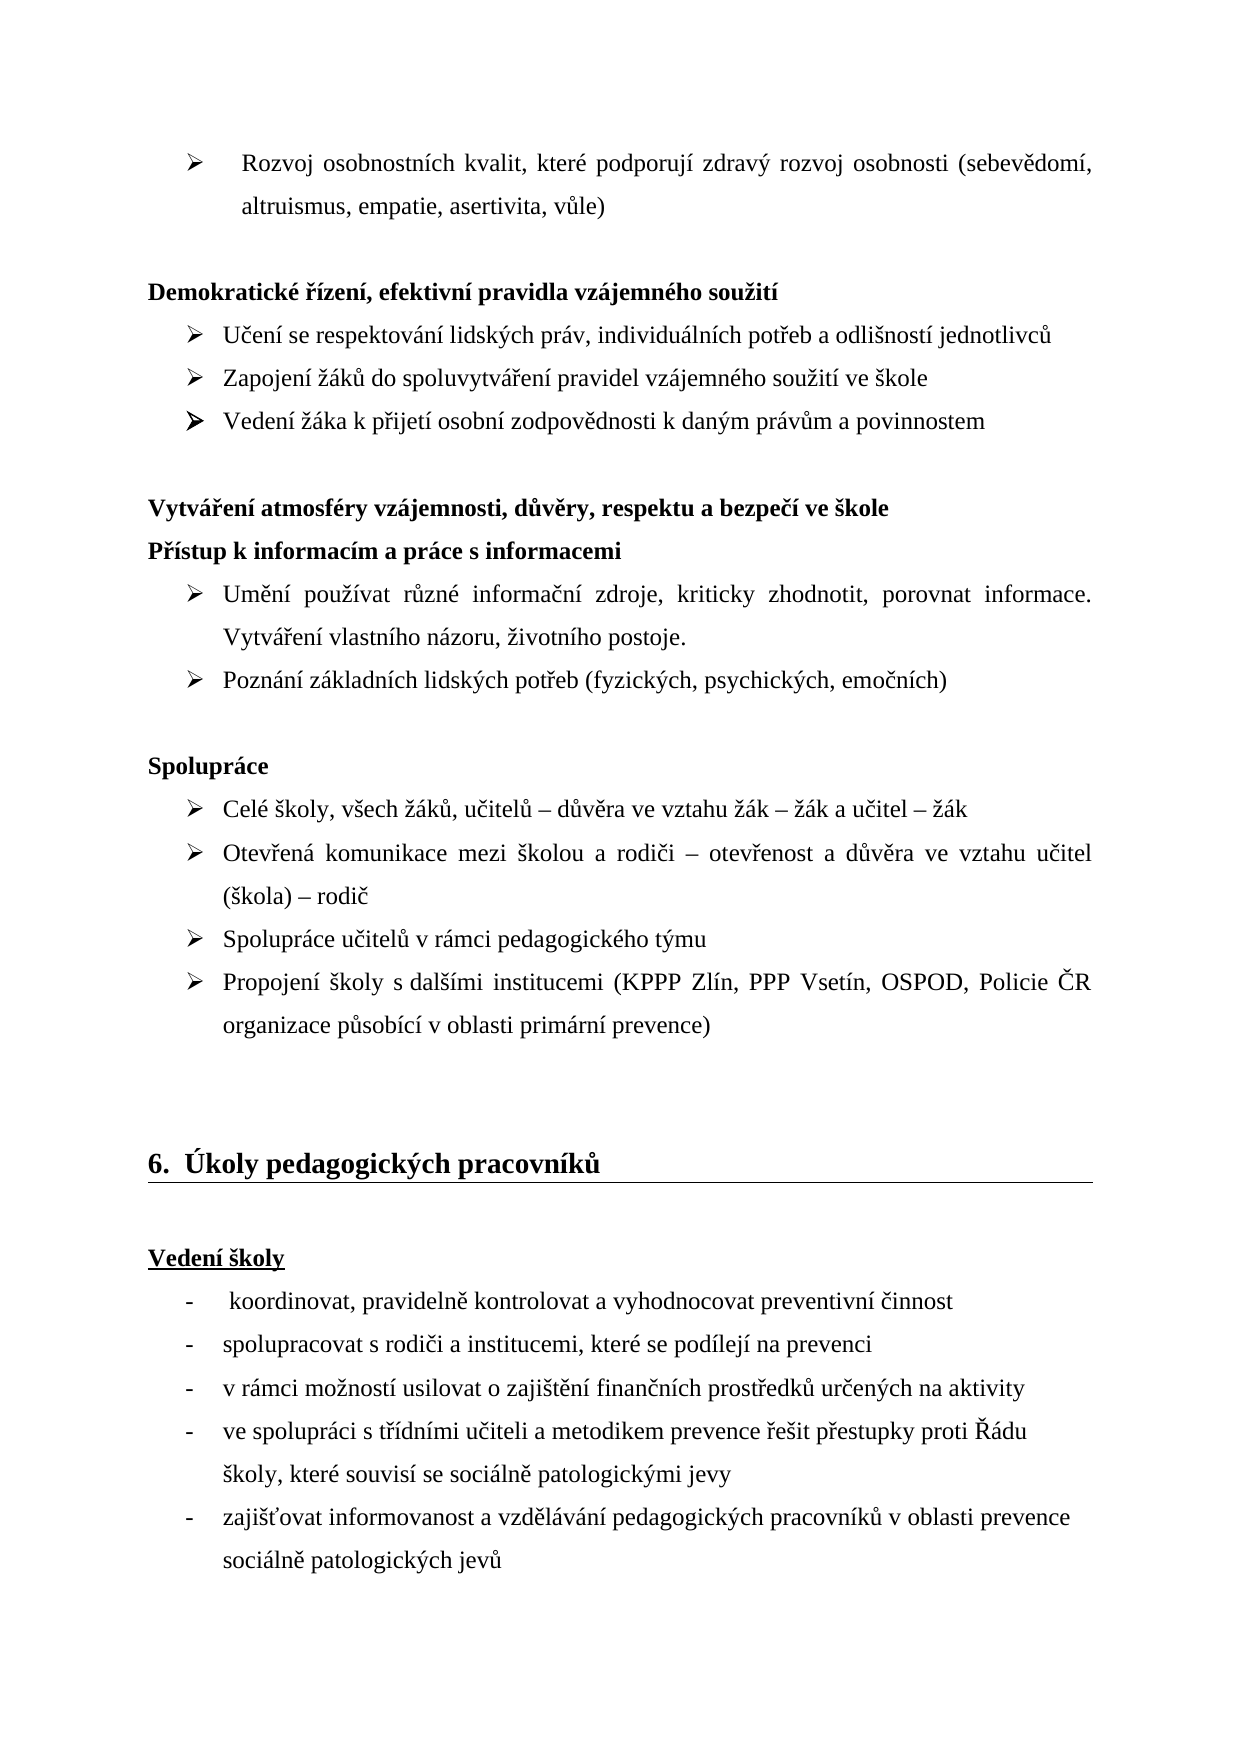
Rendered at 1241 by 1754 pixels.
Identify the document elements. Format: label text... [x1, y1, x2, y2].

list Otevřená komunikace mezi školou a rodiči – otevřenost a důvěra ve vztahu učitel (škola) – rodič [185, 838, 1093, 909]
list Umění používat různé informační zdroje, kriticky zhodnotit, porovnat informace. Vytváření vlastního názoru, životního postoje. [185, 579, 1093, 651]
text Spolupráce [148, 751, 1093, 780]
list Rozvoj osobnostních kvalit, které podporují zdravý rozvoj osobnosti (sebevědomí, altruismus, empatie, asertivita, vůle) [185, 148, 1093, 219]
list v rámci možností usilovat o zajištění finančních prostředků určených na aktivity [185, 1373, 1093, 1401]
text 6. Úkoly pedagogických pracovníků [148, 1147, 1093, 1182]
list Celé školy, všech žáků, učitelů – důvěra ve vztahu žák – žák a učitel – žák [185, 794, 1093, 823]
list Spolupráce učitelů v rámci pedagogického týmu [185, 924, 1093, 953]
text Vytváření atmosféry vzájemnosti, důvěry, respektu a bezpečí ve škole [148, 493, 1093, 521]
list koordinovat, pravidelně kontrolovat a vyhodnocovat preventivní činnost [185, 1286, 1093, 1315]
list Zapojení žáků do spoluvytváření pravidel vzájemného soužití ve škole [185, 363, 1093, 392]
text Demokratické řízení, efektivní pravidla vzájemného soužití [148, 277, 1093, 306]
list ve spolupráci s třídními učiteli a metodikem prevence řešit přestupky proti Řádu školy, které souvisí se sociálně patologickými jevy [185, 1416, 1093, 1488]
list zajišťovat informovanost a vzdělávání pedagogických pracovníků v oblasti prevence sociálně patologických jevů [185, 1502, 1093, 1574]
list spolupracovat s rodiči a institucemi, které se podílejí na prevenci [185, 1329, 1093, 1358]
text Vedení školy [148, 1243, 1093, 1272]
list Vedení žáka k přijetí osobní zodpovědnosti k daným právům a povinnostem [185, 406, 1093, 435]
list Učení se respektování lidských práv, individuálních potřeb a odlišností jednotlivců [185, 320, 1093, 349]
list Propojení školy s dalšími institucemi (KPPP Zlín, PPP Vsetín, OSPOD, Policie ČR organizace působící v oblasti primární prevence) [185, 967, 1093, 1039]
text Přístup k informacím a práce s informacemi [148, 536, 1093, 564]
list Poznání základních lidských potřeb (fyzických, psychických, emočních) [185, 665, 1093, 694]
